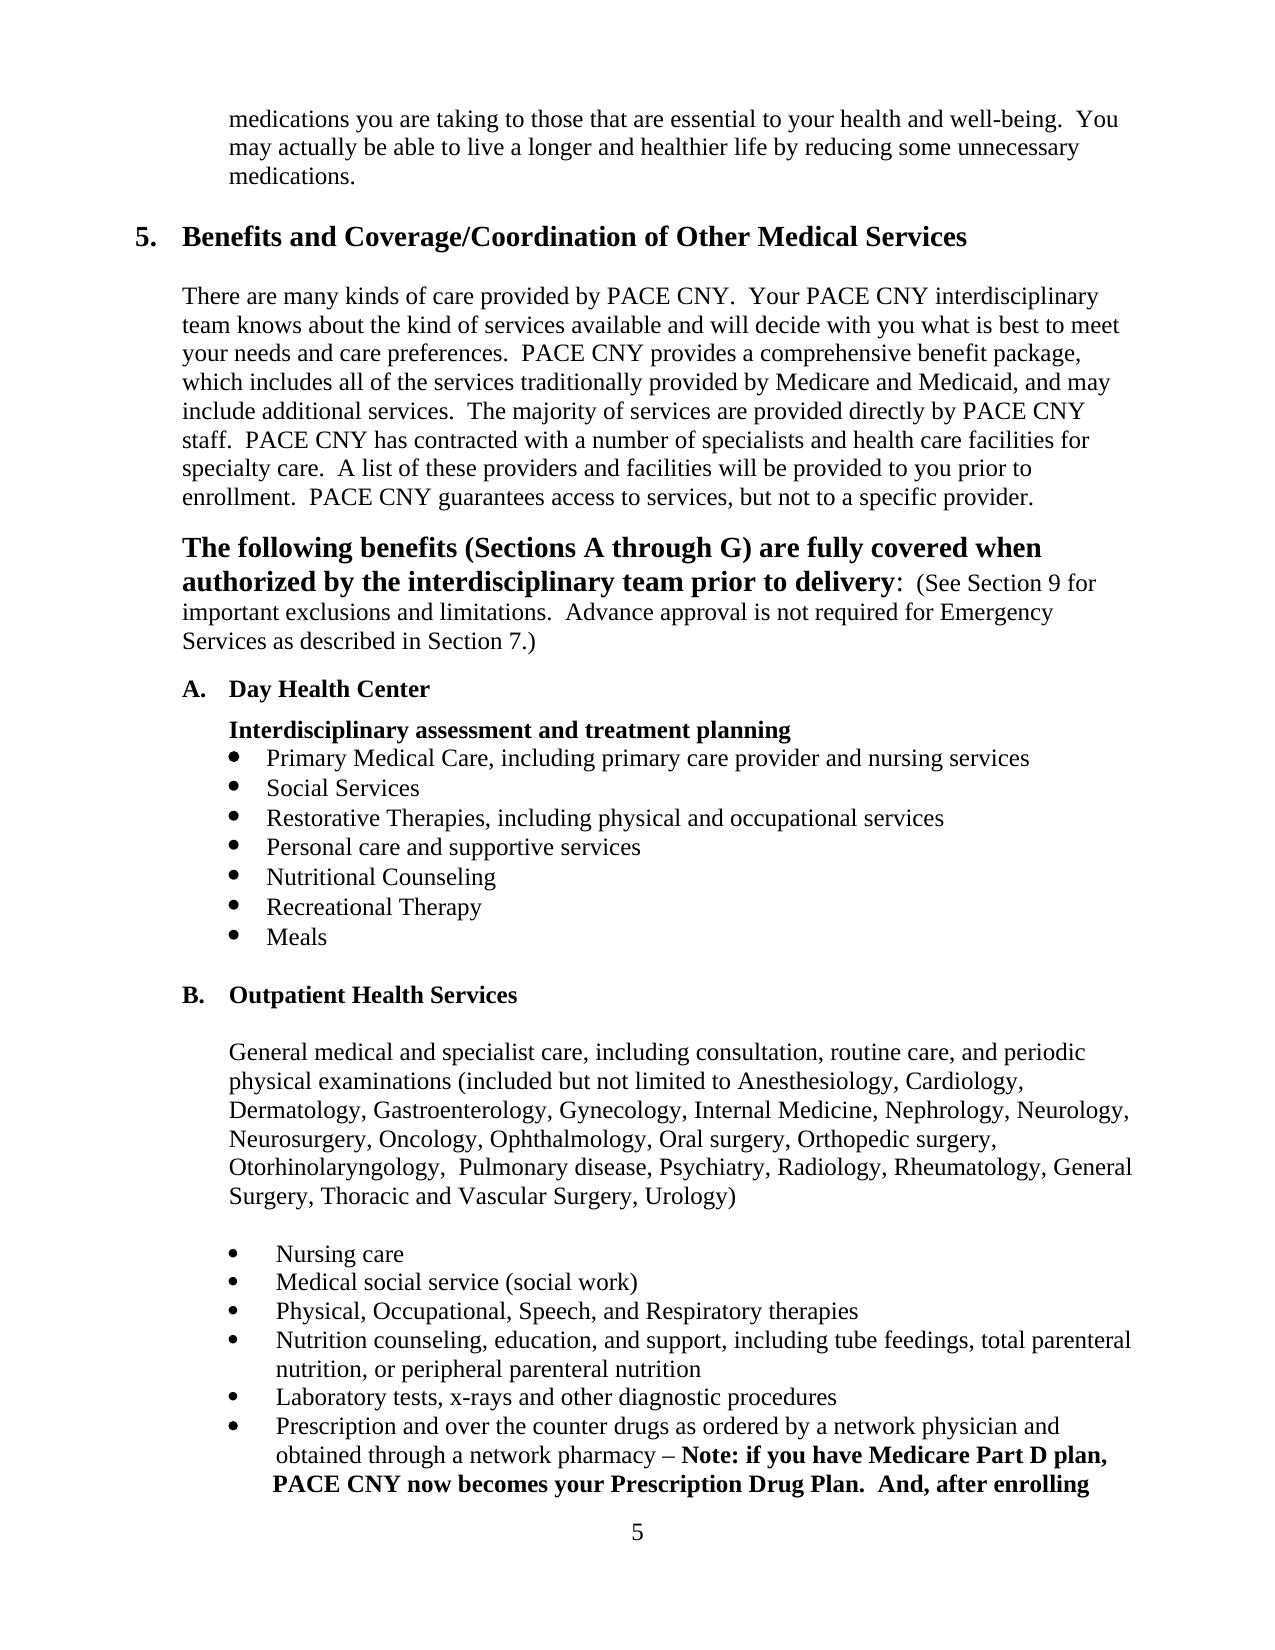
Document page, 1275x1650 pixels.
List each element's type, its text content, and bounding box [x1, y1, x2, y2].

list Meals [229, 922, 1140, 951]
text B. Outpatient Health Services [135, 980, 1140, 1009]
list Personal care and supportive services [229, 832, 1140, 862]
list Nursing care [229, 1239, 1140, 1267]
text General medical and specialist care, including consultation, routine care, and periodic physical examinations (included but not limited to Anesthesiology, Cardiology, Dermatology, Gastroenterology, Gynecology, Internal Medicine, Nephrology, Neurology, Neurosurgery, Oncology, Ophthalmology, Oral surgery, Orthopedic surgery, Otorhinolaryngology, Pulmonary disease, Psychiatry, Radiology, Rheumatology, General Surgery, Thoracic and Vascular Surgery, Urology) [229, 1037, 1140, 1210]
list Physical, Occupational, Speech, and Respiratory therapies [229, 1296, 1140, 1325]
text 5. Benefits and Coverage/Coordination of Other Medical Services [135, 219, 1140, 252]
list Restorative Therapies, including physical and occupational services [229, 803, 1140, 832]
list Nutritional Counseling [229, 862, 1140, 892]
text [229, 104, 1140, 190]
list Prescription and over the counter drugs as ordered by a network physician and obtained through a network pharmacy – Note: if you have Medicare Part D plan, [229, 1411, 1140, 1469]
text Interdisciplinary assessment and treatment planning [135, 715, 1140, 743]
list Nutrition counseling, education, and support, including tube feedings, total parenteral nutrition, or peripheral parenteral nutrition [229, 1325, 1140, 1382]
list Recreational Therapy [229, 892, 1140, 922]
list Laboratory tests, x-rays and other diagnostic procedures [229, 1382, 1140, 1411]
text PACE CNY now becomes your Prescription Drug Plan. And, after enrolling [229, 1469, 1140, 1497]
list Day Health Center [182, 674, 1140, 703]
text The following benefits (Sections A through G) are fully covered when authorized by the interdisciplinary team prior to delivery: (See Section 9 for important exclusions and limitations. Advance approval is not required for Emergency Services as described in Section 7.) [182, 530, 1140, 655]
list Medical social service (social work) [229, 1267, 1140, 1296]
list Social Services [229, 773, 1140, 803]
text There are many kinds of care provided by PACE CNY. Your PACE CNY interdisciplinary team knows about the kind of services available and will decide with you what is best to meet your needs and care preferences. PACE CNY provides a comprehensive benefit package, which includes all of the services traditionally provided by Medicare and Medicaid, and may include additional services. The majority of services are provided directly by PACE CNY staff. PACE CNY has contracted with a number of specialists and health care facilities for specialty care. A list of these providers and facilities will be provided to you prior to enrollment. PACE CNY guarantees access to services, but not to a specific provider. [182, 281, 1140, 511]
list Primary Medical Care, including primary care provider and nursing services [229, 743, 1140, 773]
